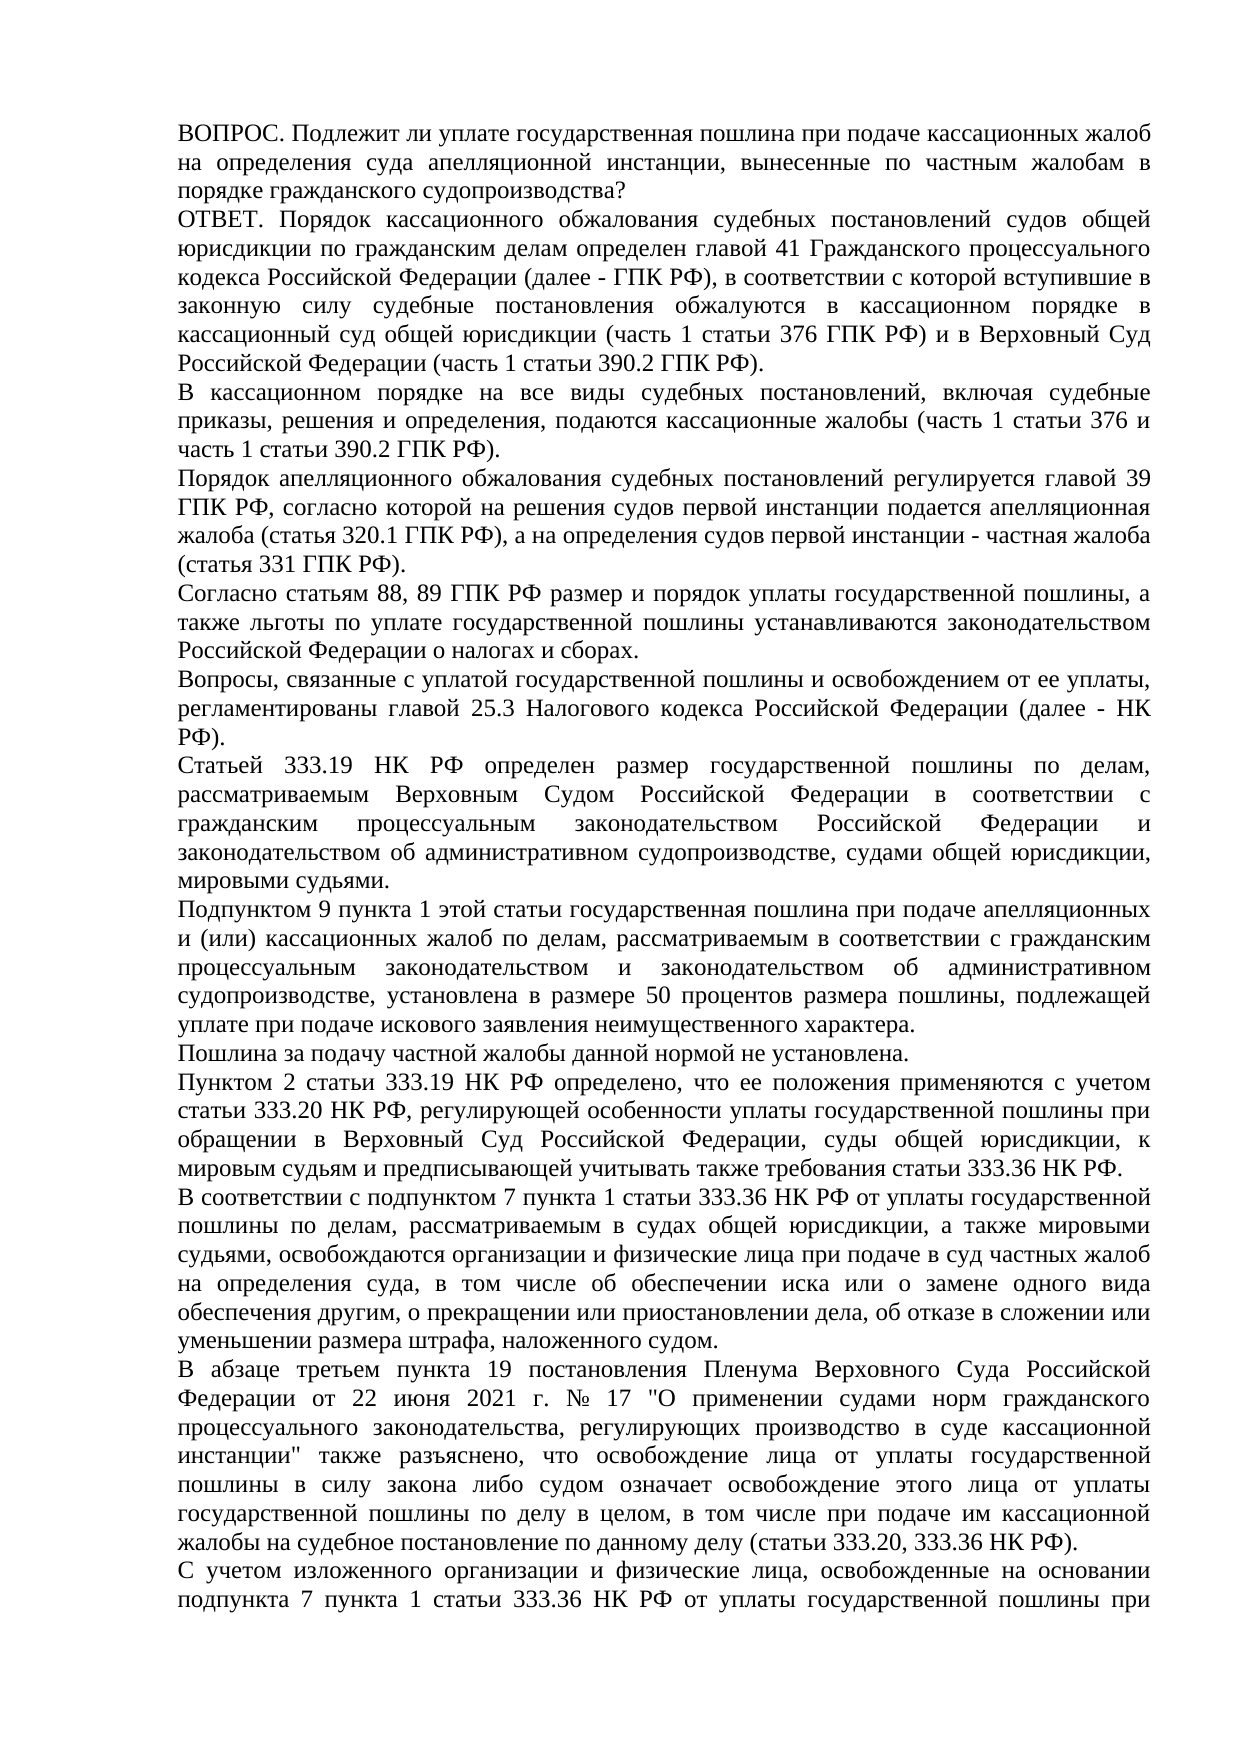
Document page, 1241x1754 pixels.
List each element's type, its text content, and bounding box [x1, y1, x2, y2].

text В кассационном порядке на все виды судебных постановлений, включая судебные приказы, решения и определения, подаются кассационные жалобы (часть 1 статьи 376 и часть 1 статьи 390.2 ГПК РФ). [177, 377, 1152, 463]
text Пошлина за подачу частной жалобы данной нормой не установлена. [177, 1038, 1152, 1067]
text Статьей 333.19 НК РФ определен размер государственной пошлины по делам, рассматриваемым Верховным Судом Российской Федерации в соответствии с гражданским процессуальным законодательством Российской Федерации и законодательством об административном судопроизводстве, судами общей юрисдикции, мировыми судьями. [177, 751, 1152, 894]
text ОТВЕТ. Порядок кассационного обжалования судебных постановлений судов общей юрисдикции по гражданским делам определен главой 41 Гражданского процессуального кодекса Российской Федерации (далее - ГПК РФ), в соответствии с которой вступившие в законную силу судебные постановления обжалуются в кассационном порядке в кассационный суд общей юрисдикции (часть 1 статьи 376 ГПК РФ) и в Верховный Суд Российской Федерации (часть 1 статьи 390.2 ГПК РФ). [177, 204, 1152, 377]
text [177, 1556, 1152, 1613]
text Подпунктом 9 пункта 1 этой статьи государственная пошлина при подаче апелляционных и (или) кассационных жалоб по делам, рассматриваемым в соответствии с гражданским процессуальным законодательством и законодательством об административном судопроизводстве, установлена в размере 50 процентов размера пошлины, подлежащей уплате при подаче искового заявления неимущественного характера. [177, 894, 1152, 1038]
text Вопросы, связанные с уплатой государственной пошлины и освобождением от ее уплаты, регламентированы главой 25.3 Налогового кодекса Российской Федерации (далее - НК РФ). [177, 664, 1152, 751]
text Пунктом 2 статьи 333.19 НК РФ определено, что ее положения применяются с учетом статьи 333.20 НК РФ, регулирующей особенности уплаты государственной пошлины при обращении в Верховный Суд Российской Федерации, суды общей юрисдикции, к мировым судьям и предписывающей учитывать также требования статьи 333.36 НК РФ. [177, 1067, 1152, 1182]
text ВОПРОС. Подлежит ли уплате государственная пошлина при подаче кассационных жалоб на определения суда апелляционной инстанции, вынесенные по частным жалобам в порядке гражданского судопроизводства? [177, 118, 1152, 204]
text Порядок апелляционного обжалования судебных постановлений регулируется главой 39 ГПК РФ, согласно которой на решения судов первой инстанции подается апелляционная жалоба (статья 320.1 ГПК РФ), а на определения судов первой инстанции - частная жалоба (статья 331 ГПК РФ). [177, 463, 1152, 578]
text В соответствии с подпунктом 7 пункта 1 статьи 333.36 НК РФ от уплаты государственной пошлины по делам, рассматриваемым в судах общей юрисдикции, а также мировыми судьями, освобождаются организации и физические лица при подаче в суд частных жалоб на определения суда, в том числе об обеспечении иска или о замене одного вида обеспечения другим, о прекращении или приостановлении дела, об отказе в сложении или уменьшении размера штрафа, наложенного судом. [177, 1182, 1152, 1354]
text Согласно статьям 88, 89 ГПК РФ размер и порядок уплаты государственной пошлины, а также льготы по уплате государственной пошлины устанавливаются законодательством Российской Федерации о налогах и сборах. [177, 578, 1152, 664]
text В абзаце третьем пункта 19 постановления Пленума Верховного Суда Российской Федерации от 22 июня 2021 г. № 17 "О применении судами норм гражданского процессуального законодательства, регулирующих производство в суде кассационной инстанции" также разъяснено, что освобождение лица от уплаты государственной пошлины в силу закона либо судом означает освобождение этого лица от уплаты государственной пошлины по делу в целом, в том числе при подаче им кассационной жалобы на судебное постановление по данному делу (статьи 333.20, 333.36 НК РФ). [177, 1354, 1152, 1556]
